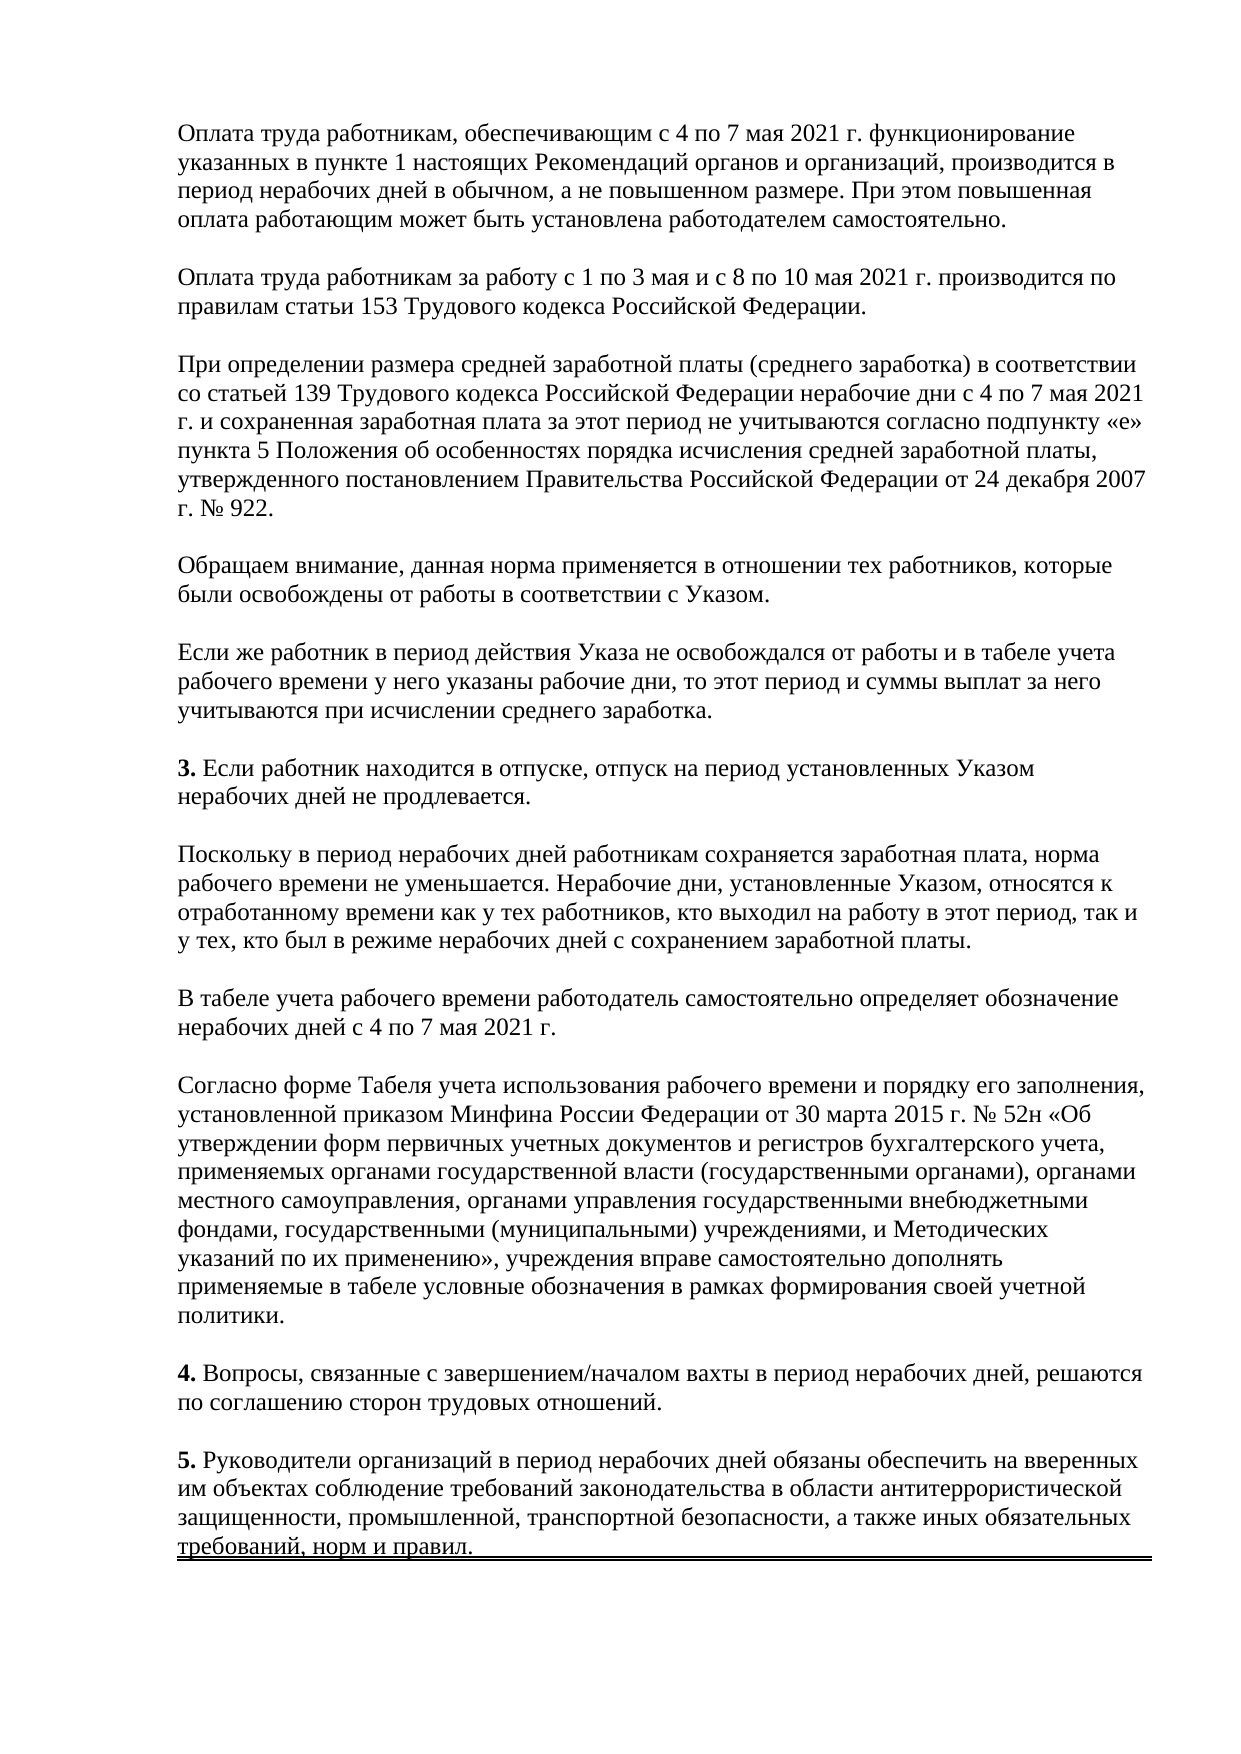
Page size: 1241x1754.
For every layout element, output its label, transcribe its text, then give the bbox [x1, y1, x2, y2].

text Оплата труда работникам за работу с 1 по 3 мая и с 8 по 10 мая 2021 г. производится по правилам статьи 153 Трудового кодекса Российской Федерации. [177, 262, 1152, 320]
text 4. Вопросы, связанные с завершением/началом вахты в период нерабочих дней, решаются по соглашению сторон трудовых отношений. [177, 1358, 1152, 1416]
text Если же работник в период действия Указа не освобождался от работы и в табеле учета рабочего времени у него указаны рабочие дни, то этот период и суммы выплат за него учитываются при исчислении среднего заработка. [177, 637, 1152, 723]
text В табеле учета рабочего времени работодатель самостоятельно определяет обозначение нерабочих дней с 4 по 7 мая 2021 г. [177, 983, 1152, 1041]
text 5. Руководители организаций в период нерабочих дней обязаны обеспечить на вверенных им объектах соблюдение требований законодательства в области антитеррористической защищенности, промышленной, транспортной безопасности, а также иных обязательных требований, норм и правил. [177, 1445, 1152, 1556]
text 3. Если работник находится в отпуске, отпуск на период установленных Указом нерабочих дней не продлевается. [177, 753, 1152, 810]
text Согласно форме Табеля учета использования рабочего времени и порядку его заполнения, установленной приказом Минфина России Федерации от 30 марта 2015 г. № 52н «Об утверждении форм первичных учетных документов и регистров бухгалтерского учета, применяемых органами государственной власти (государственными органами), органами местного самоуправления, органами управления государственными внебюджетными фондами, государственными (муниципальными) учреждениями, и Методических указаний по их применению», учреждения вправе самостоятельно дополнять применяемые в табеле условные обозначения в рамках формирования своей учетной политики. [177, 1070, 1152, 1329]
text Поскольку в период нерабочих дней работникам сохраняется заработная плата, норма рабочего времени не уменьшается. Нерабочие дни, установленные Указом, относятся к отработанному времени как у тех работников, кто выходил на работу в этот период, так и у тех, кто был в режиме нерабочих дней с сохранением заработной платы. [177, 839, 1152, 954]
text При определении размера средней заработной платы (среднего заработка) в соответствии со статьей 139 Трудового кодекса Российской Федерации нерабочие дни с 4 по 7 мая 2021 г. и сохраненная заработная плата за этот период не учитываются согласно подпункту «е» пункта 5 Положения об особенностях порядка исчисления средней заработной платы, утвержденного постановлением Правительства Российской Федерации от 24 декабря 2007 г. № 922. [177, 349, 1152, 521]
text Обращаем внимание, данная норма применяется в отношении тех работников, которые были освобождены от работы в соответствии с Указом. [177, 551, 1152, 608]
text Оплата труда работникам, обеспечивающим с 4 по 7 мая 2021 г. функционирование указанных в пункте 1 настоящих Рекомендаций органов и организаций, производится в период нерабочих дней в обычном, а не повышенном размере. При этом повышенная оплата работающим может быть установлена работодателем самостоятельно. [177, 118, 1152, 233]
